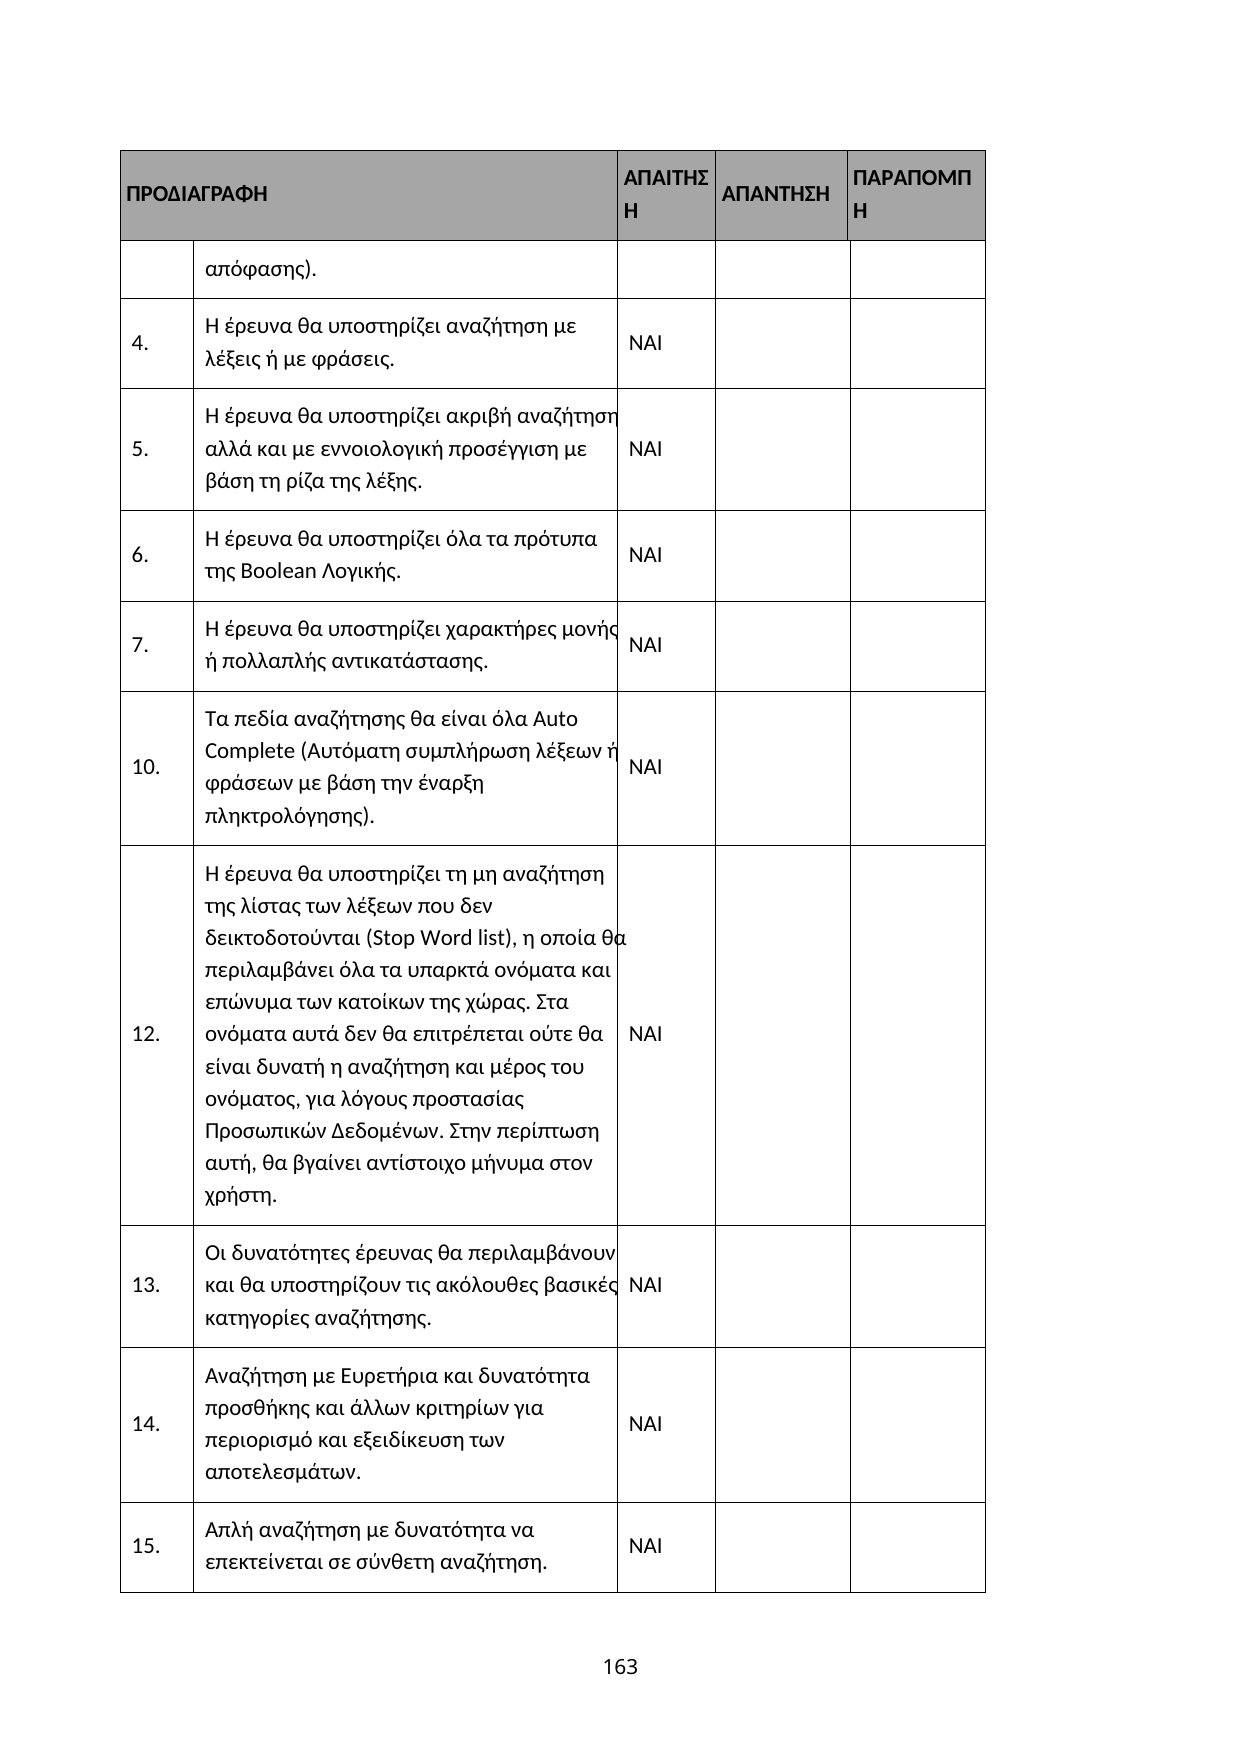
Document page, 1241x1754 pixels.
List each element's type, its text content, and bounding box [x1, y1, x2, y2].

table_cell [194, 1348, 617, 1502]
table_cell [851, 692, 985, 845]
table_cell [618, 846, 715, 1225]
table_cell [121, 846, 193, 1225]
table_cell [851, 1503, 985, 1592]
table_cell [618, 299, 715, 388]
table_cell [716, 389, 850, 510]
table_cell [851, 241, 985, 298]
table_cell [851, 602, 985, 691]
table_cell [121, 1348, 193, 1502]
table_header ΑΠΑΙΤΗΣΗ [618, 151, 715, 240]
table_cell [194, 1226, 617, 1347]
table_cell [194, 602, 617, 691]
table_header ΠΡΟΔΙΑΓΡΑΦΗ [121, 151, 617, 240]
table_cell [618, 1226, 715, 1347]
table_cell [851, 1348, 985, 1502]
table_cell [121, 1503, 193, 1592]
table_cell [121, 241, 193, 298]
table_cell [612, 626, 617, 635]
table_header ΠΑΡΑΠΟΜΠΗ [848, 151, 985, 240]
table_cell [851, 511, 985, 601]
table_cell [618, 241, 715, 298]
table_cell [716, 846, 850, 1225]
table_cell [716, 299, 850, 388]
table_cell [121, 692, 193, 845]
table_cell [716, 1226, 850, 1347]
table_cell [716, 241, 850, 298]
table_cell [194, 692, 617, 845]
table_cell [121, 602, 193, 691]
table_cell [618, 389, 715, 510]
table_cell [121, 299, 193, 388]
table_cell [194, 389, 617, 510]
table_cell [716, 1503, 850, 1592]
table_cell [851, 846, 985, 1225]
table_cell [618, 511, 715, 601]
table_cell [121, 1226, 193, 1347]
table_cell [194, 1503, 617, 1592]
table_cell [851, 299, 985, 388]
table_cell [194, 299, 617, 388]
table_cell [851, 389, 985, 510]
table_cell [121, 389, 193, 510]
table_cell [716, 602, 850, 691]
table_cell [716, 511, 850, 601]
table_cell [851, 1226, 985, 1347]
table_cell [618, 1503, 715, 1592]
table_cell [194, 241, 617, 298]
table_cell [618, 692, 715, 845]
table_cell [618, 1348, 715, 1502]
table_header ΑΠΑΝΤΗΣΗ [716, 151, 847, 240]
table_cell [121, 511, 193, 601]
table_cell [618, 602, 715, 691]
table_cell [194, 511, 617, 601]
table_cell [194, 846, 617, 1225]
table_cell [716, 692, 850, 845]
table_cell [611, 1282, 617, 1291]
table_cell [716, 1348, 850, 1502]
